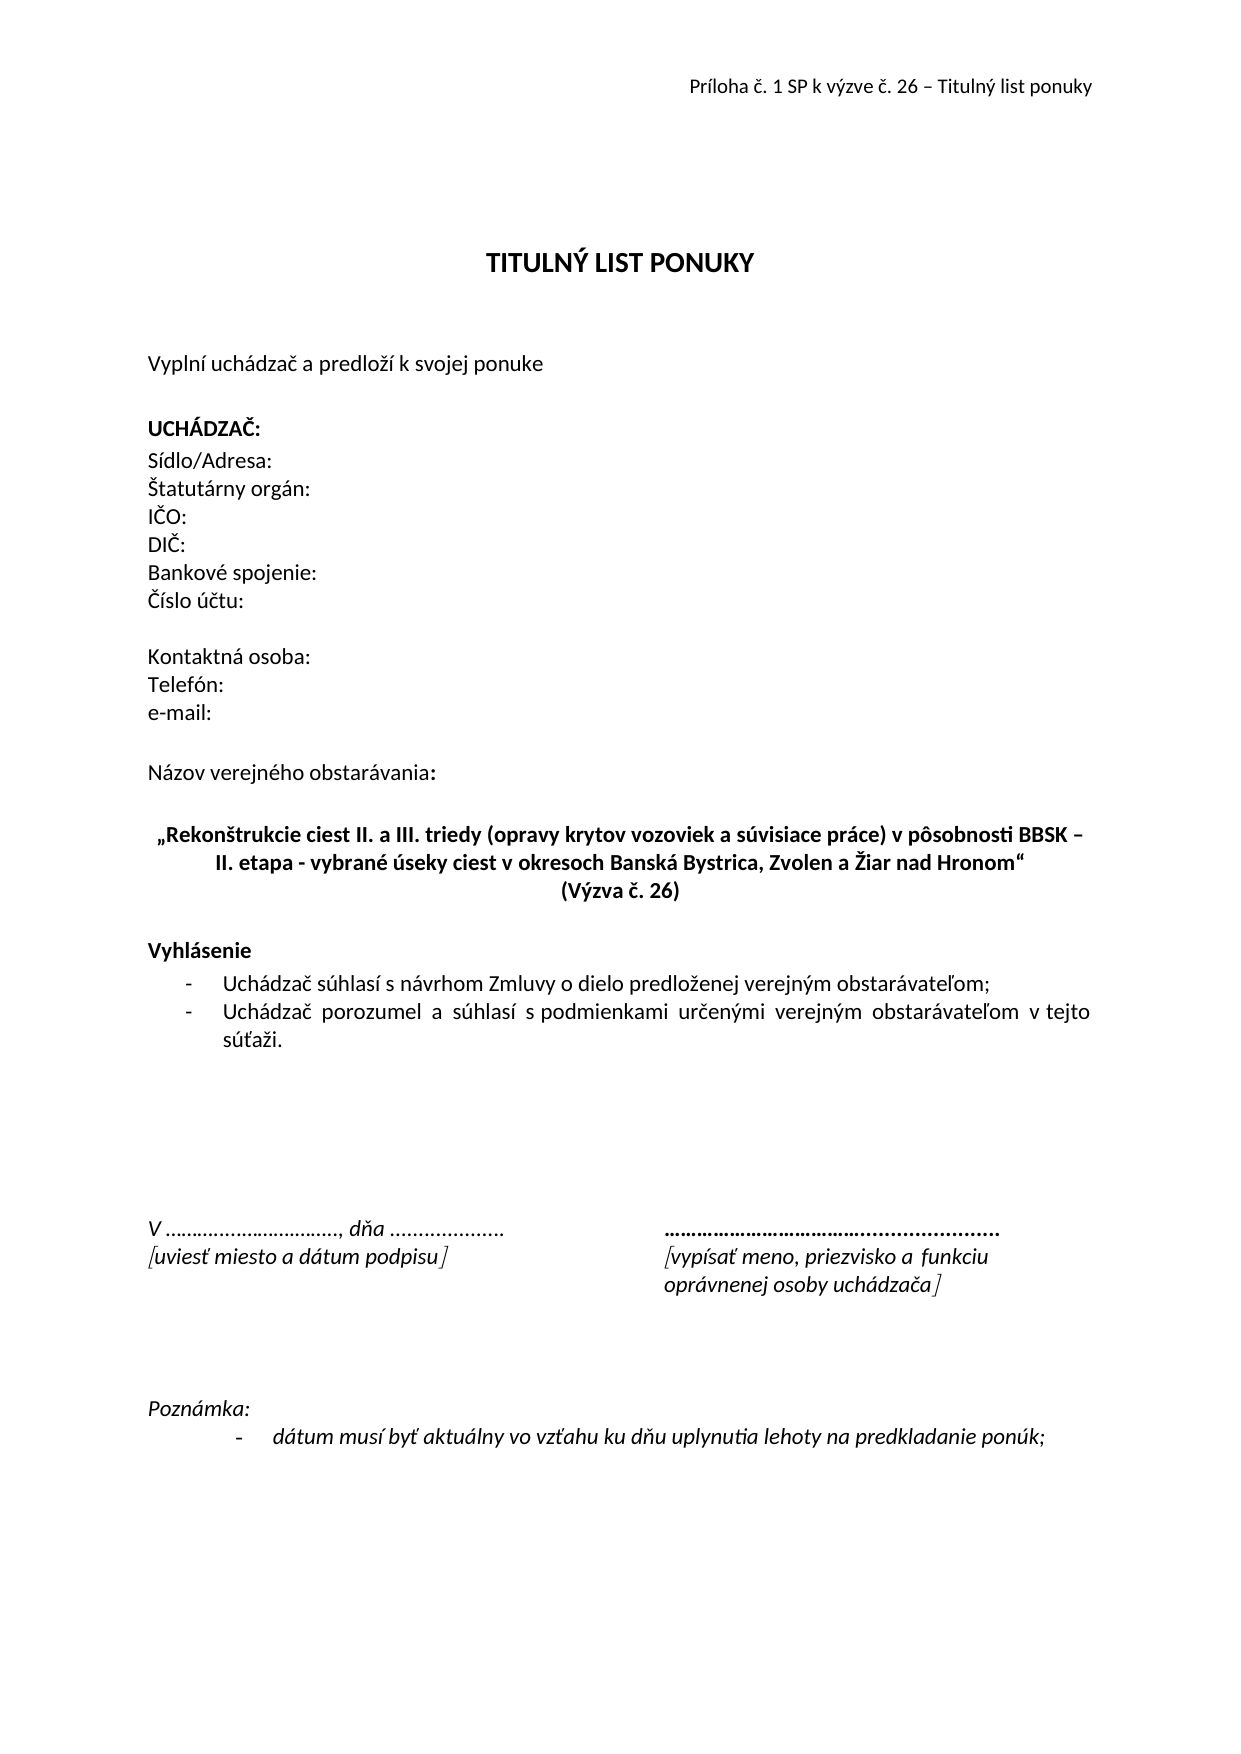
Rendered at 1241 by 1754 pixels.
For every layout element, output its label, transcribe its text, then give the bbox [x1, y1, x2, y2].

text TITULNÝ LIST PONUKY [148, 244, 1093, 280]
text Vyplní uchádzač a predloží k svojej ponuke [148, 349, 1093, 377]
text Štatutárny orgán: [148, 474, 1093, 502]
list Uchádzač súhlasí s návrhom Zmluvy o dielo predloženej verejným obstarávateľom; [185, 969, 1090, 997]
text uviesť miesto a dátum podpisu vypísať meno, priezvisko a funkciu [148, 1242, 1093, 1270]
list Uchádzač porozumel a súhlasí s podmienkami určenými verejným obstarávateľom v tejto súťaži. [185, 997, 1090, 1053]
text Poznámka: [148, 1394, 1018, 1422]
list dátum musí byť aktuálny vo vzťahu ku dňu uplynutia lehoty na predkladanie ponúk; [235, 1422, 1093, 1451]
text „Rekonštrukcie ciest II. a III. triedy (opravy krytov vozoviek a súvisiace práce) v pôsobnosti BBSK – II. etapa - vybrané úseky ciest v okresoch Banská Bystrica, Zvolen a Žiar nad Hronom“ [148, 820, 1093, 876]
text Sídlo/Adresa: [148, 446, 1093, 474]
text DIČ: [148, 530, 1093, 558]
text Telefón: [148, 670, 1093, 698]
text Názov verejného obstarávania: [148, 758, 1063, 786]
text V ……….....……….…….., dňa .................... ………………………………....................... [148, 1214, 1093, 1242]
text IČO: [148, 502, 1093, 530]
text Vyhlásenie [148, 937, 1093, 965]
text Bankové spojenie: [148, 558, 1093, 586]
text e-mail: [148, 698, 1093, 726]
text oprávnenej osoby uchádzača [590, 1270, 1093, 1298]
text Číslo účtu: [148, 586, 1093, 614]
text Kontaktná osoba: [148, 642, 1093, 670]
text (Výzva č. 26) [148, 876, 1093, 904]
text UCHÁDZAČ: [148, 414, 1093, 442]
